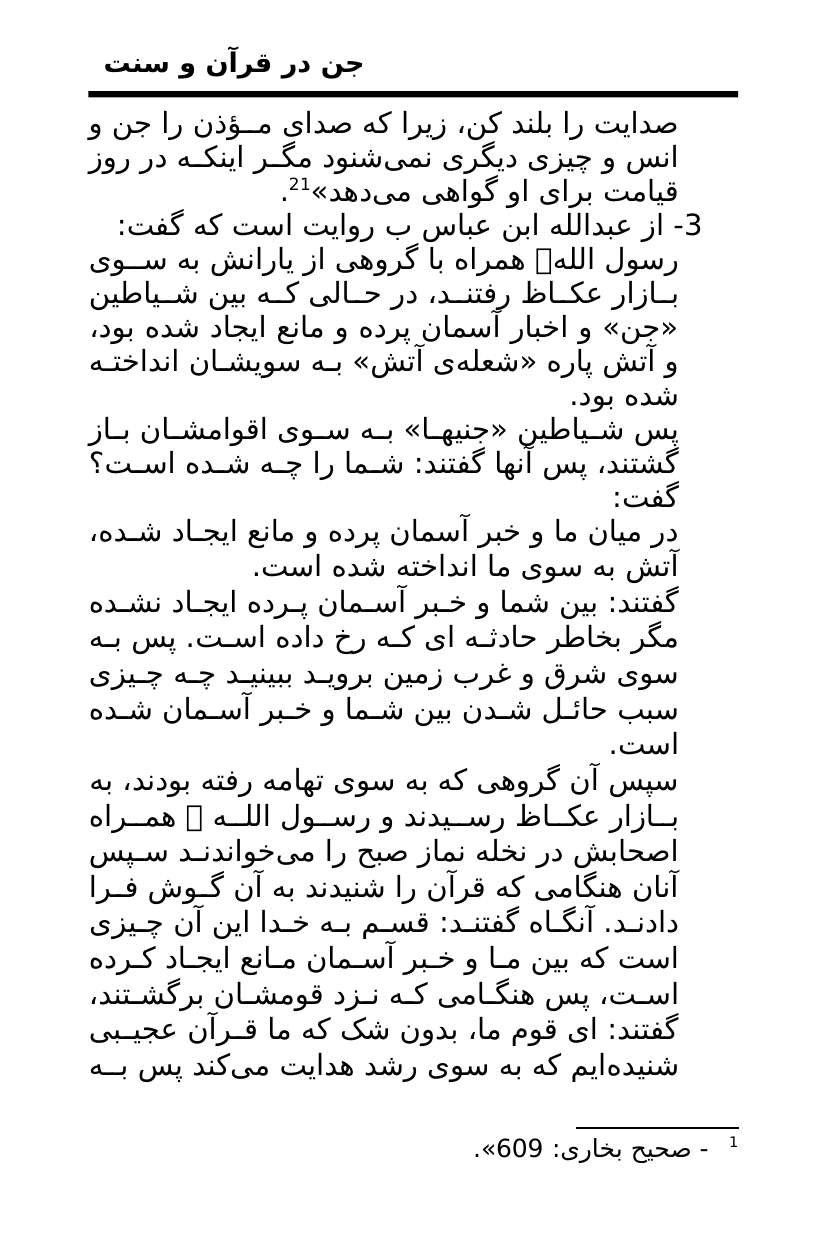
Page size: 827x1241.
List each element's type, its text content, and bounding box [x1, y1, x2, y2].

text در میان ما و خبر آسمان پرده و مانع ایجاد شده، آتش به سوی ما انداخته شده است. [89, 514, 679, 583]
text گفتند: بین شما و خبر آسمان پرده ایجاد نشده مگر بخاطر حادثه ای که رخ داده است. پس به سوی شرق و غرب زمین بروید ببینید چه چیزی سبب حائل شدن بین شما و خبر آسمان شده است. [89, 585, 679, 762]
text 3- از عبدالله ابن عباس ب روایت است که گفت: [89, 208, 703, 242]
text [89, 106, 679, 208]
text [89, 763, 679, 1082]
text رسول الله همراه با گروهی از یارانش به سوی بازار عکاظ رفتند، در حالی که بین شیاطین «جن» و اخبار آسمان پرده و مانع ایجاد شده بود، و آتش پاره «شعله‌ی آتش» به سویشان انداخته شده بود. [89, 242, 679, 412]
text پس شیاطین «جنیها» به سوی اقوامشان باز گشتند، پس آنها گفتند: شما را چه شده است؟ گفت: [89, 412, 679, 514]
